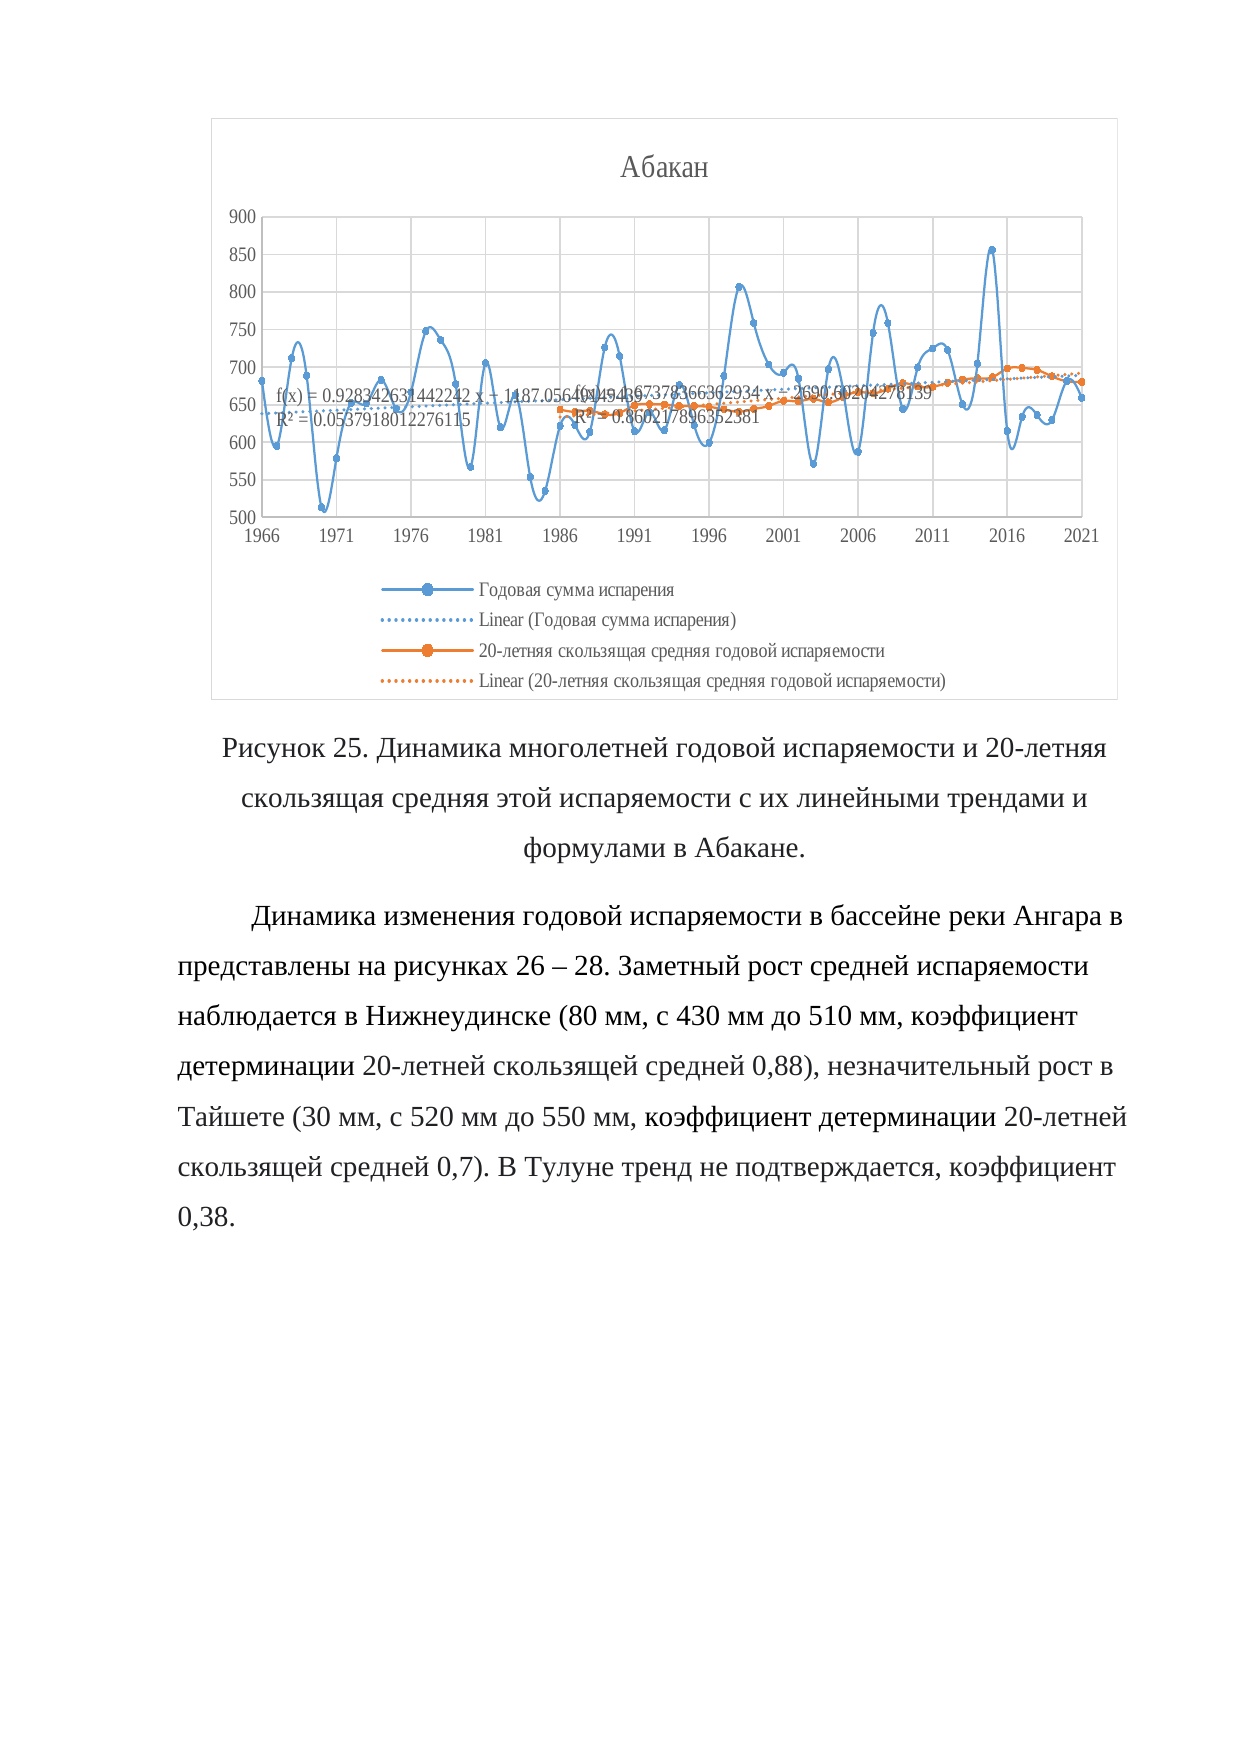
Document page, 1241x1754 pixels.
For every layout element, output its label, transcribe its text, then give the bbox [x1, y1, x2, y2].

text Рисунок 25. Динамика многолетней годовой испаряемости и 20-летняя скользящая средняя этой испаряемости с их линейными трендами и формулами в Абакане. [177, 730, 1152, 864]
text Динамика изменения годовой испаряемости в бассейне реки Ангара в представлены на рисунках 26 – 28. Заметный рост средней испаряемости наблюдается в Нижнеудинске (80 мм, с 430 мм до 510 мм, коэффициент детерминации 20-летней скользящей средней 0,88), незначительный рост в Тайшете (30 мм, с 520 мм до 550 мм, коэффициент детерминации 20-летней скользящей средней 0,7). В Тулуне тренд не подтверждается, коэффициент 0,38. [177, 898, 1152, 1233]
